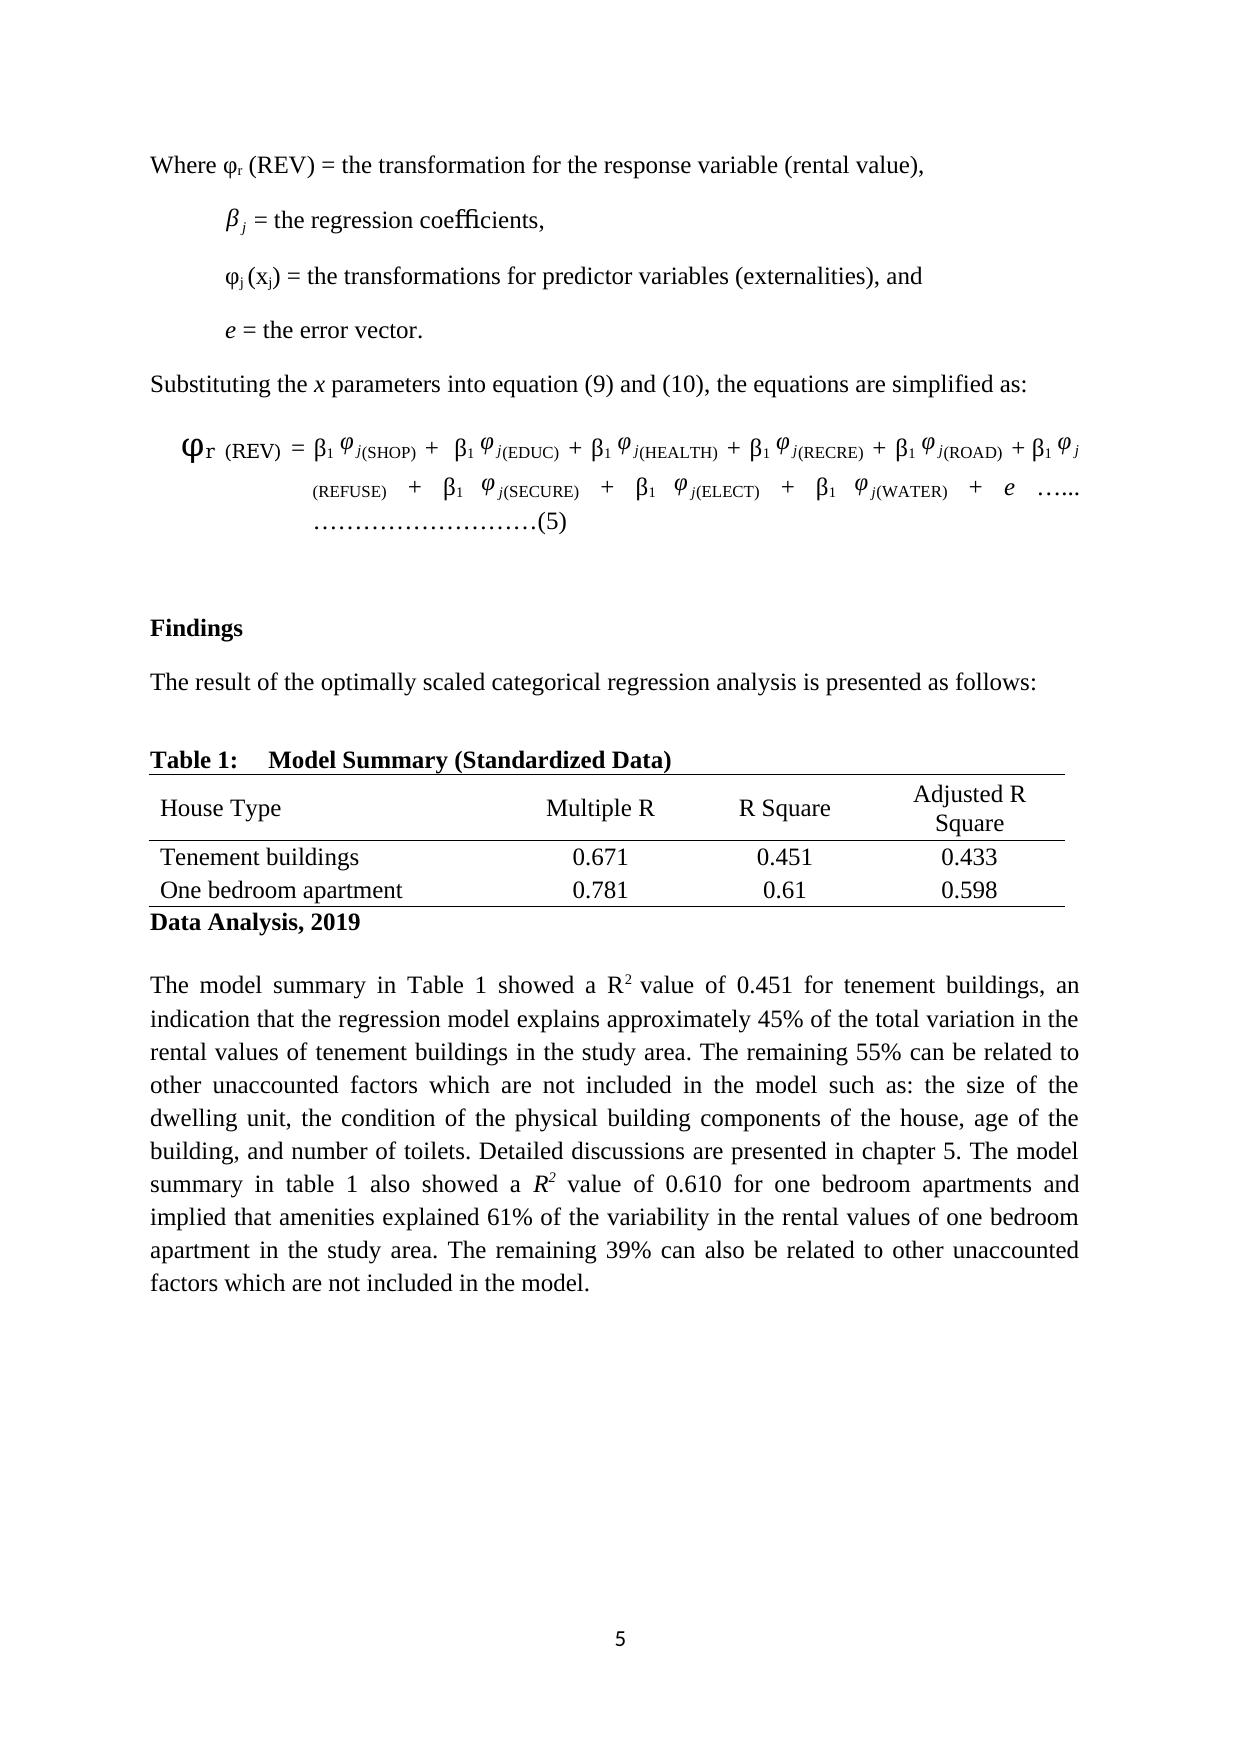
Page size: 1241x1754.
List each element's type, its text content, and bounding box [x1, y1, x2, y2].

text The result of the optimally scaled categorical regression analysis is presented as follows: [150, 667, 1080, 696]
text φr (REV) = β1 (SHOP) + β1 (EDUC) + β1 (HEALTH) + β1 (RECRE) + β1 (ROAD) + β1 (REFUSE) + β1 (SECURE) + β1 (ELECT) + β1 (WATER) + e …...………………………(5) [179, 423, 1080, 534]
text Substituting the x parameters into equation (9) and (10), the equations are simplified as: [150, 369, 1080, 398]
table_cell 0.781 [504, 873, 696, 906]
text Table 1: Model Summary (Standardized Data) [150, 746, 1080, 774]
table_cell 0.598 [873, 873, 1065, 906]
table_cell 0.61 [696, 873, 873, 906]
table_cell One bedroom apartment [149, 873, 504, 906]
text Findings [150, 613, 1080, 642]
table_cell 0.671 [504, 841, 696, 873]
text φj (xj) = the transformations for predictor variables (externalities), and [150, 261, 1080, 290]
text e = the error vector. [150, 315, 1080, 344]
text = the regression coeﬃcients, [150, 204, 1080, 236]
table_cell 0.433 [873, 841, 1065, 873]
text Data Analysis, 2019 [150, 907, 1080, 935]
table_header Multiple R [504, 775, 696, 840]
table_cell Tenement buildings [149, 841, 504, 873]
table_header R Square [696, 775, 873, 840]
text The model summary in Table 1 showed a R2 value of 0.451 for tenement buildings, an indication that the regression model explains approximately 45% of the total variation in the rental values of tenement buildings in the study area. The remaining 55% can be related to other unaccounted factors which are not included in the model such as: the size of the dwelling unit, the condition of the physical building components of the house, age of the building, and number of toilets. Detailed discussions are presented in chapter 5. The model summary in table 1 also showed a R2 value of 0.610 for one bedroom apartments and implied that amenities explained 61% of the variability in the rental values of one bedroom apartment in the study area. The remaining 39% can also be related to other unaccounted factors which are not included in the model. [150, 971, 1080, 1297]
table_cell 0.451 [696, 841, 873, 873]
text Where φr (REV) = the transformation for the response variable (rental value), [150, 150, 1080, 179]
table_header House Type [149, 775, 504, 840]
table_header Adjusted R Square [873, 775, 1065, 840]
